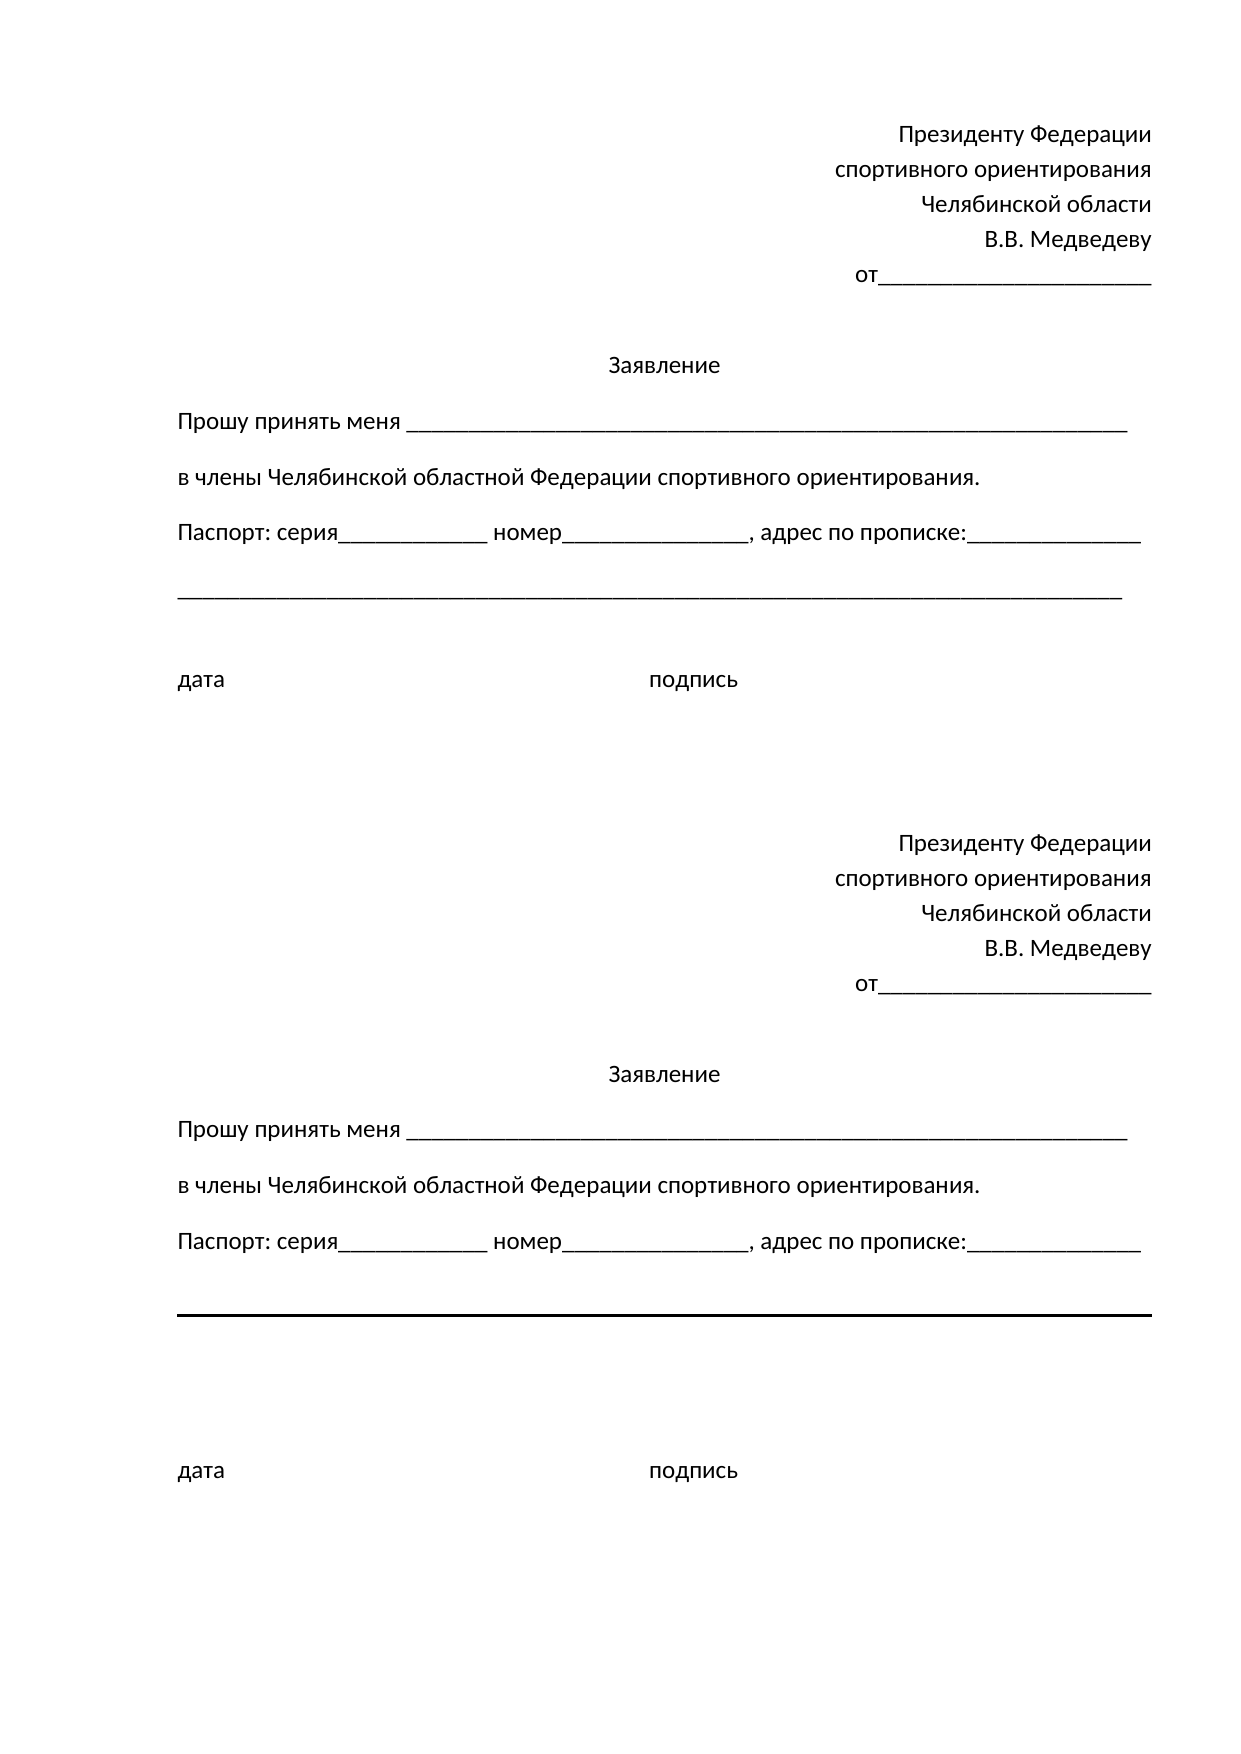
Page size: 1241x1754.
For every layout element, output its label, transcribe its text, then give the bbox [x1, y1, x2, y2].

text от______________________ [177, 967, 1152, 997]
text в члены Челябинской областной Федерации спортивного ориентирования. [177, 1169, 1152, 1200]
text Паспорт: серия____________ номер_______________, адрес по прописке:______________ [177, 516, 1152, 547]
text Челябинской области [177, 188, 1152, 219]
text в члены Челябинской областной Федерации спортивного ориентирования. [177, 461, 1152, 491]
text дата подпись [177, 663, 1152, 726]
text Заявление [177, 1058, 1152, 1088]
text Прошу принять меня __________________________________________________________ [177, 405, 1152, 435]
text Президенту Федерации [177, 762, 1152, 857]
text Челябинской области [177, 897, 1152, 927]
text Паспорт: серия____________ номер_______________, адрес по прописке:______________ [177, 1225, 1152, 1256]
text В.В. Медведеву [177, 932, 1152, 962]
text Прошу принять меня __________________________________________________________ [177, 1113, 1152, 1144]
text от______________________ [177, 258, 1152, 289]
text дата подпись [177, 1454, 1152, 1613]
text спортивного ориентирования [177, 153, 1152, 184]
text В.В. Медведеву [177, 223, 1152, 254]
text Президенту Федерации [177, 118, 1152, 149]
text ____________________________________________________________________________ [177, 572, 1152, 603]
text Заявление [177, 349, 1152, 379]
text спортивного ориентирования [177, 862, 1152, 892]
